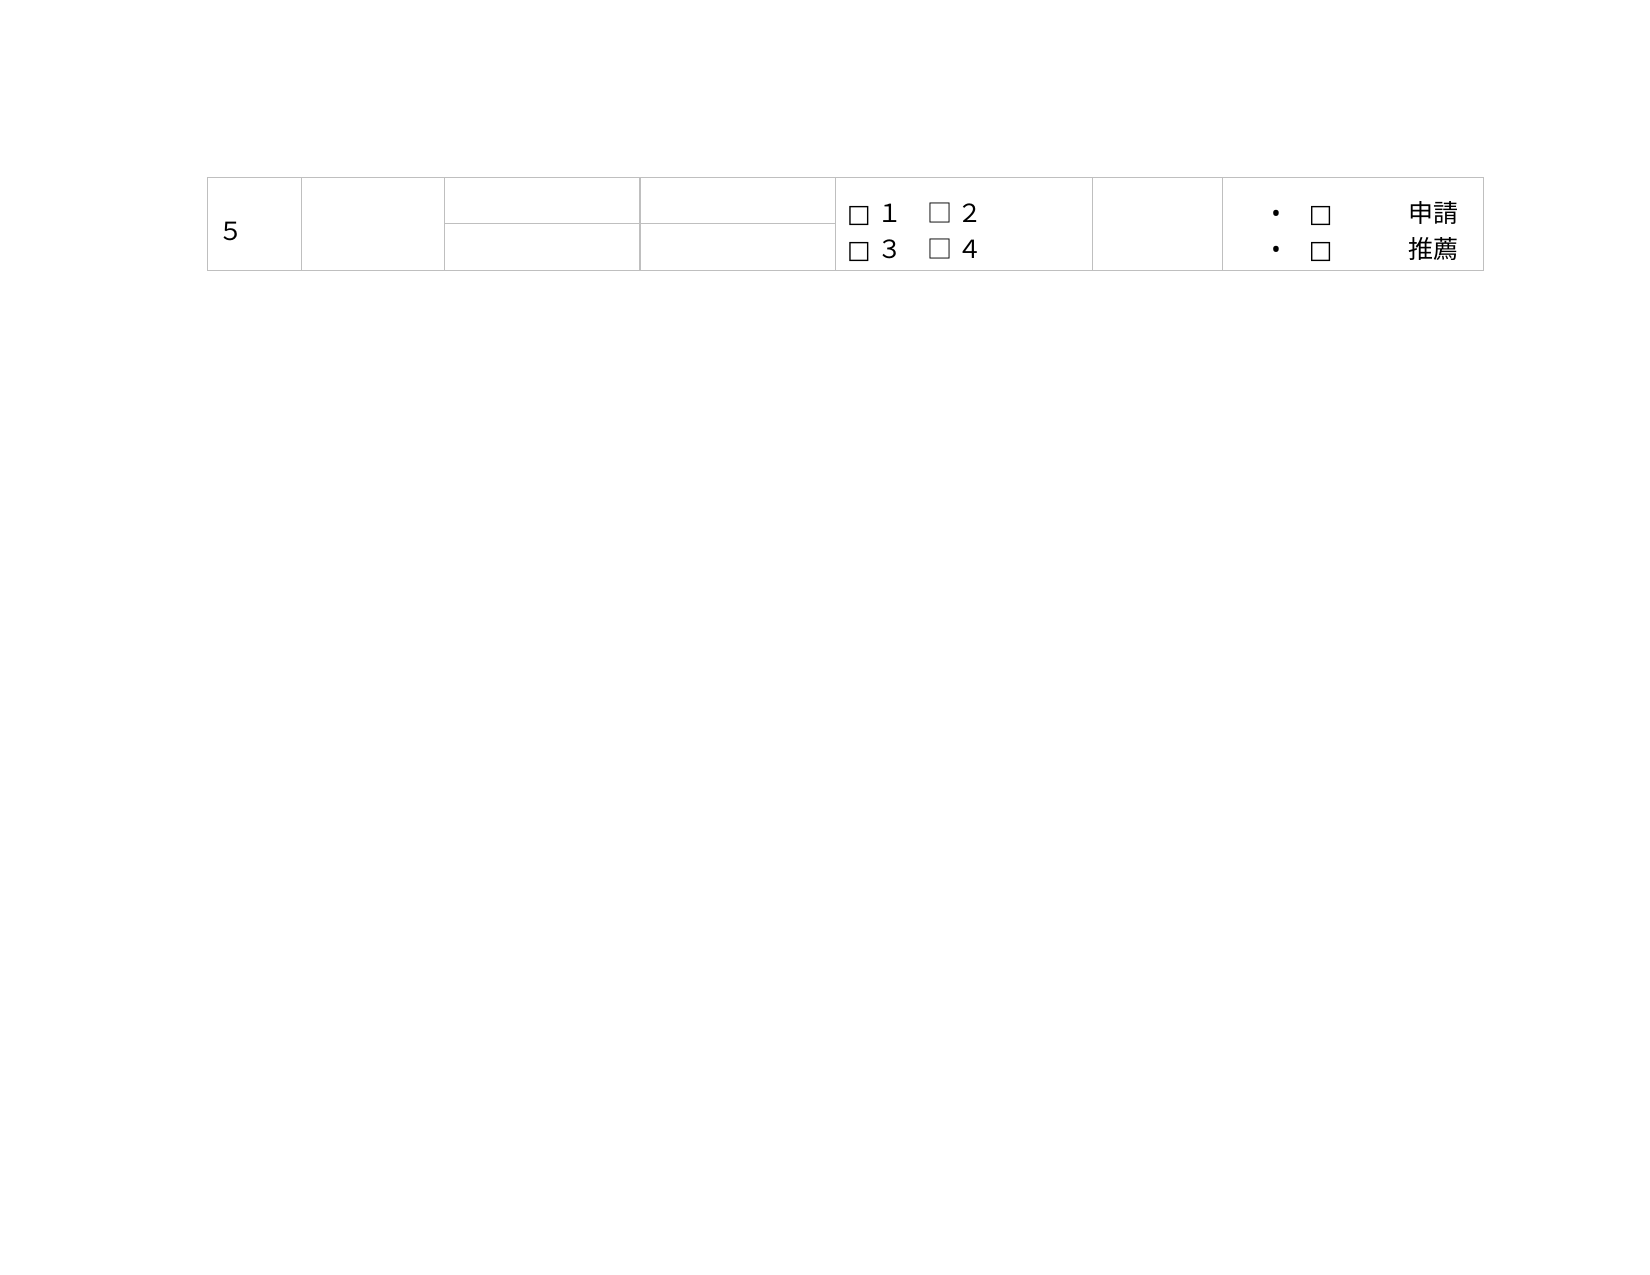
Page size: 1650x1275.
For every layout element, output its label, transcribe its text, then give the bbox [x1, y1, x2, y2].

table_cell [1093, 178, 1222, 270]
table_cell □ 申請 □ 推薦 [1223, 178, 1483, 270]
table_cell [641, 178, 835, 223]
table_cell ５ [208, 178, 301, 270]
table_cell [445, 178, 639, 223]
table_cell □ １ □ ２ □ ３ □ ４ [836, 178, 1092, 270]
table_cell [302, 178, 444, 270]
table_cell [641, 224, 835, 270]
table_cell [445, 224, 639, 270]
